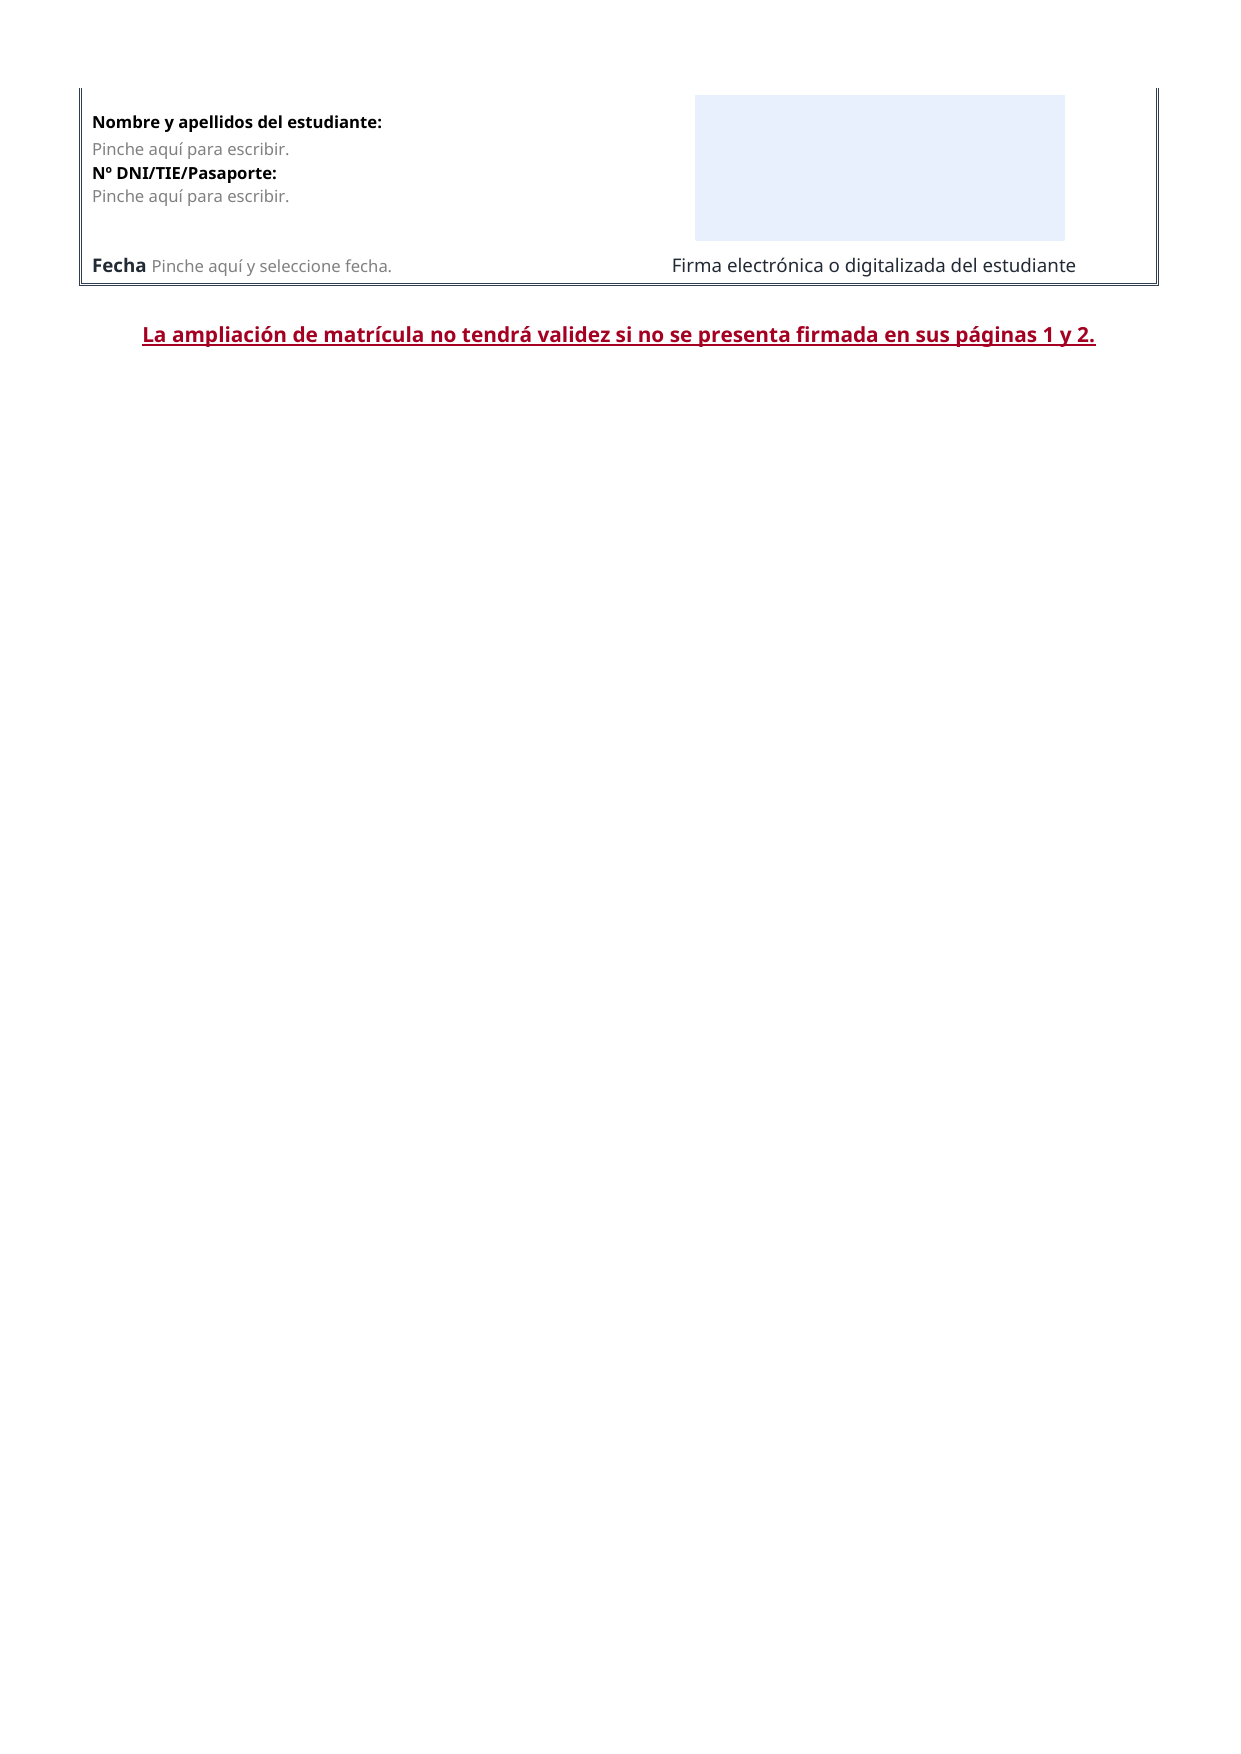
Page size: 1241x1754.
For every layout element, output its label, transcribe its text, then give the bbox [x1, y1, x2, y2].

table_cell Fecha [82, 247, 581, 283]
text La ampliación de matrícula no tendrá validez si no se presenta firmada en sus páginas 1 y 2. [56, 320, 1181, 348]
picture [695, 95, 1066, 241]
table_cell Firma electrónica o digitalizada del estudiante [581, 247, 1156, 283]
table_cell Nombre y apellidos del estudiante: Nº DNI/TIE/Pasaporte: [82, 88, 581, 247]
